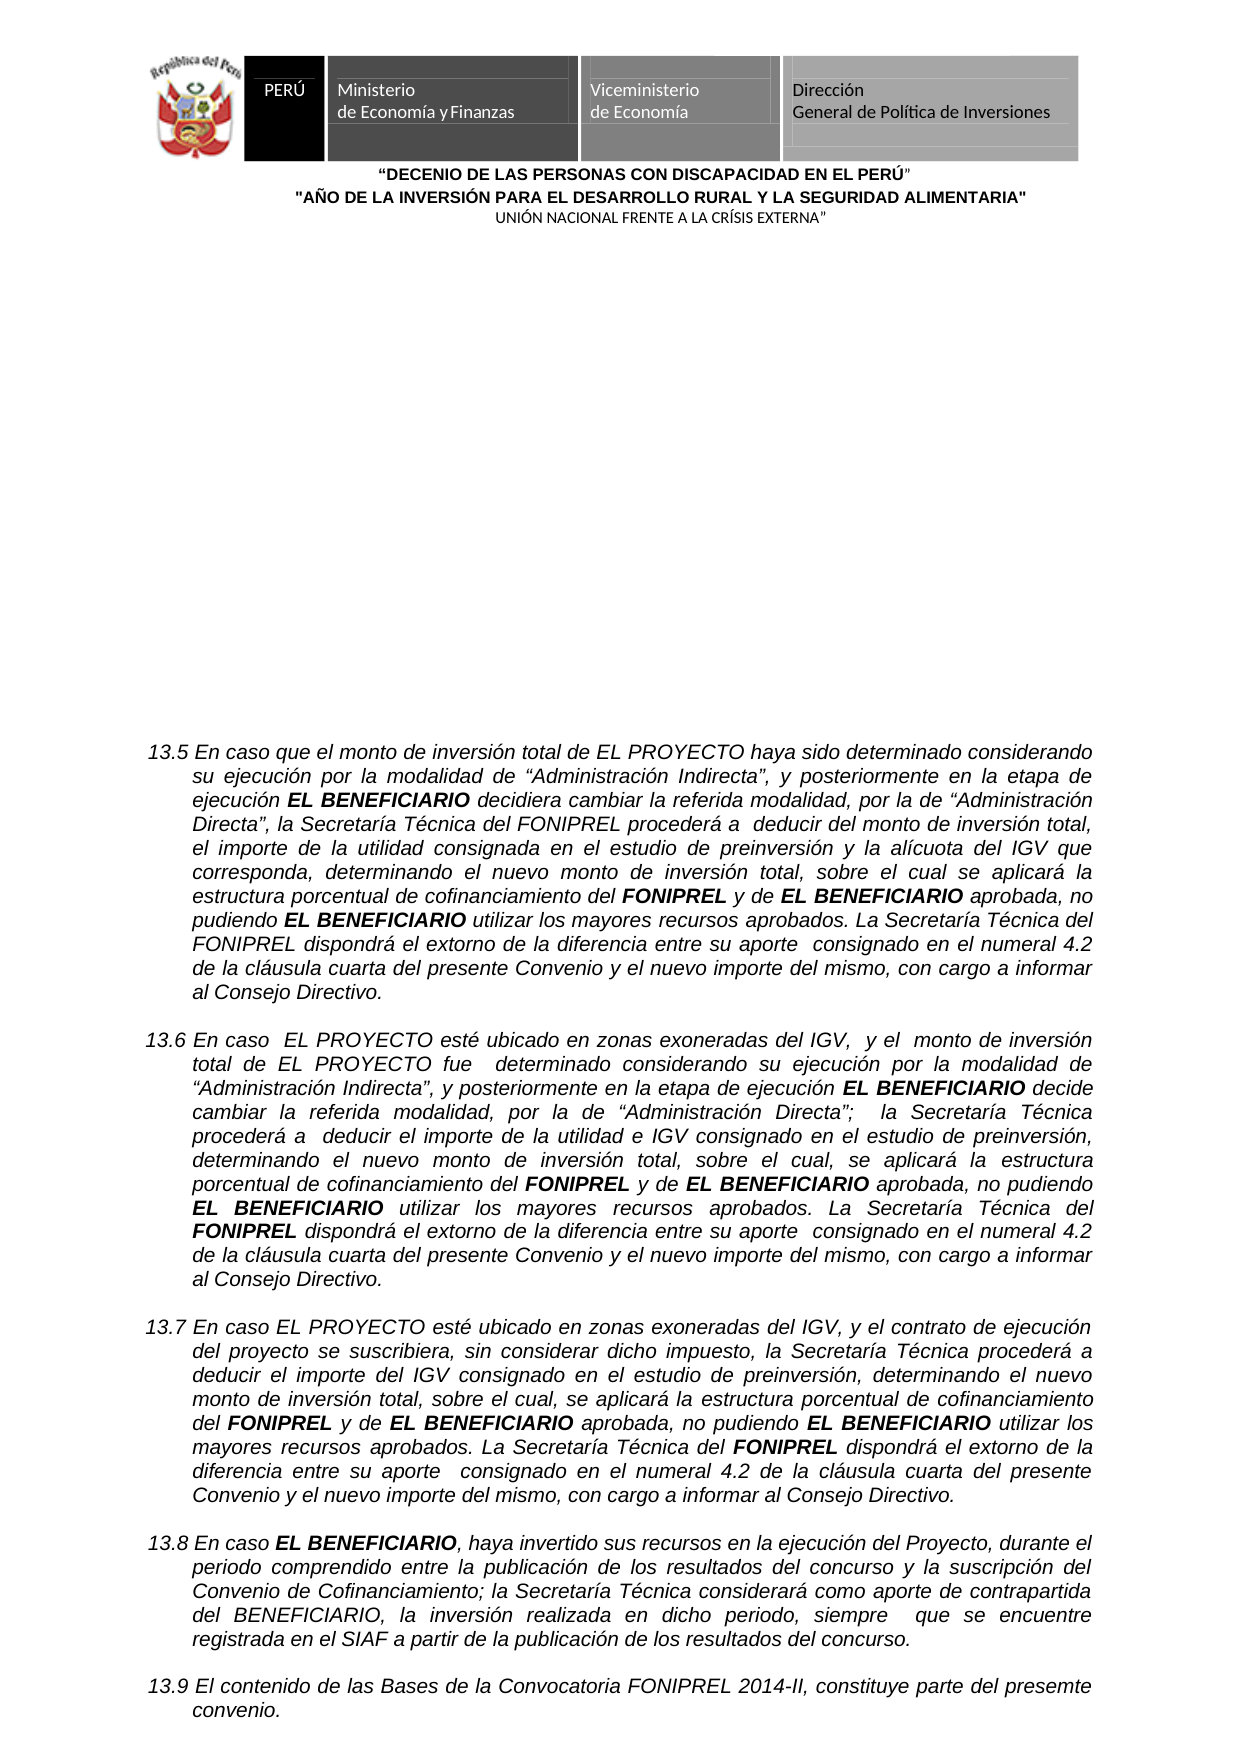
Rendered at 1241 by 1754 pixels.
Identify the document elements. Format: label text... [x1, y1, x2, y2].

picture [149, 57, 241, 161]
text 13.5 En caso que el monto de inversión total de EL PROYECTO haya sido determinado considerando su ejecución por la modalidad de “Administración Indirecta”, y posteriormente en la etapa de ejecución EL BENEFICIARIO decidiera cambiar la referida modalidad, por la de “Administración Directa”, la Secretaría Técnica del FONIPREL procederá a deducir del monto de inversión total, el importe de la utilidad consignada en el estudio de preinversión y la alícuota del IGV que corresponda, determinando el nuevo monto de inversión total, sobre el cual se aplicará la estructura porcentual de cofinanciamiento del FONIPREL y de EL BENEFICIARIO aprobada, no pudiendo EL BENEFICIARIO utilizar los mayores recursos aprobados. La Secretaría Técnica del FONIPREL dispondrá el extorno de la diferencia entre su aporte consignado en el numeral 4.2 de la cláusula cuarta del presente Convenio y el nuevo importe del mismo, con cargo a informar al Consejo Directivo. [148, 740, 1094, 1004]
text 13.9 El contenido de las Bases de la Convocatoria FONIPREL 2014-II, constituye parte del presemte convenio. [148, 1674, 1093, 1722]
text 13.7 En caso EL PROYECTO esté ubicado en zonas exoneradas del IGV, y el contrato de ejecución del proyecto se suscribiera, sin considerar dicho impuesto, la Secretaría Técnica procederá a deducir el importe del IGV consignado en el estudio de preinversión, determinando el nuevo monto de inversión total, sobre el cual, se aplicará la estructura porcentual de cofinanciamiento del FONIPREL y de EL BENEFICIARIO aprobada, no pudiendo EL BENEFICIARIO utilizar los mayores recursos aprobados. La Secretaría Técnica del FONIPREL dispondrá el extorno de la diferencia entre su aporte consignado en el numeral 4.2 de la cláusula cuarta del presente Convenio y el nuevo importe del mismo, con cargo a informar al Consejo Directivo. [145, 1315, 1094, 1507]
list 13.8 En caso EL BENEFICIARIO, haya invertido sus recursos en la ejecución del Proyecto, durante el periodo comprendido entre la publicación de los resultados del concurso y la suscripción del Convenio de Cofinanciamiento; la Secretaría Técnica considerará como aporte de contrapartida del BENEFICIARIO, la inversión realizada en dicho periodo, siempre que se encuentre registrada en el SIAF a partir de la publicación de los resultados del concurso. [148, 1531, 1093, 1651]
text 13.6 En caso EL PROYECTO esté ubicado en zonas exoneradas del IGV, y el monto de inversión total de EL PROYECTO fue determinado considerando su ejecución por la modalidad de “Administración Indirecta”, y posteriormente en la etapa de ejecución EL BENEFICIARIO decide cambiar la referida modalidad, por la de “Administración Directa”; la Secretaría Técnica procederá a deducir el importe de la utilidad e IGV consignado en el estudio de preinversión, determinando el nuevo monto de inversión total, sobre el cual, se aplicará la estructura porcentual de cofinanciamiento del FONIPREL y de EL BENEFICIARIO aprobada, no pudiendo EL BENEFICIARIO utilizar los mayores recursos aprobados. La Secretaría Técnica del FONIPREL dispondrá el extorno de la diferencia entre su aporte consignado en el numeral 4.2 de la cláusula cuarta del presente Convenio y el nuevo importe del mismo, con cargo a informar al Consejo Directivo. [145, 1028, 1094, 1291]
